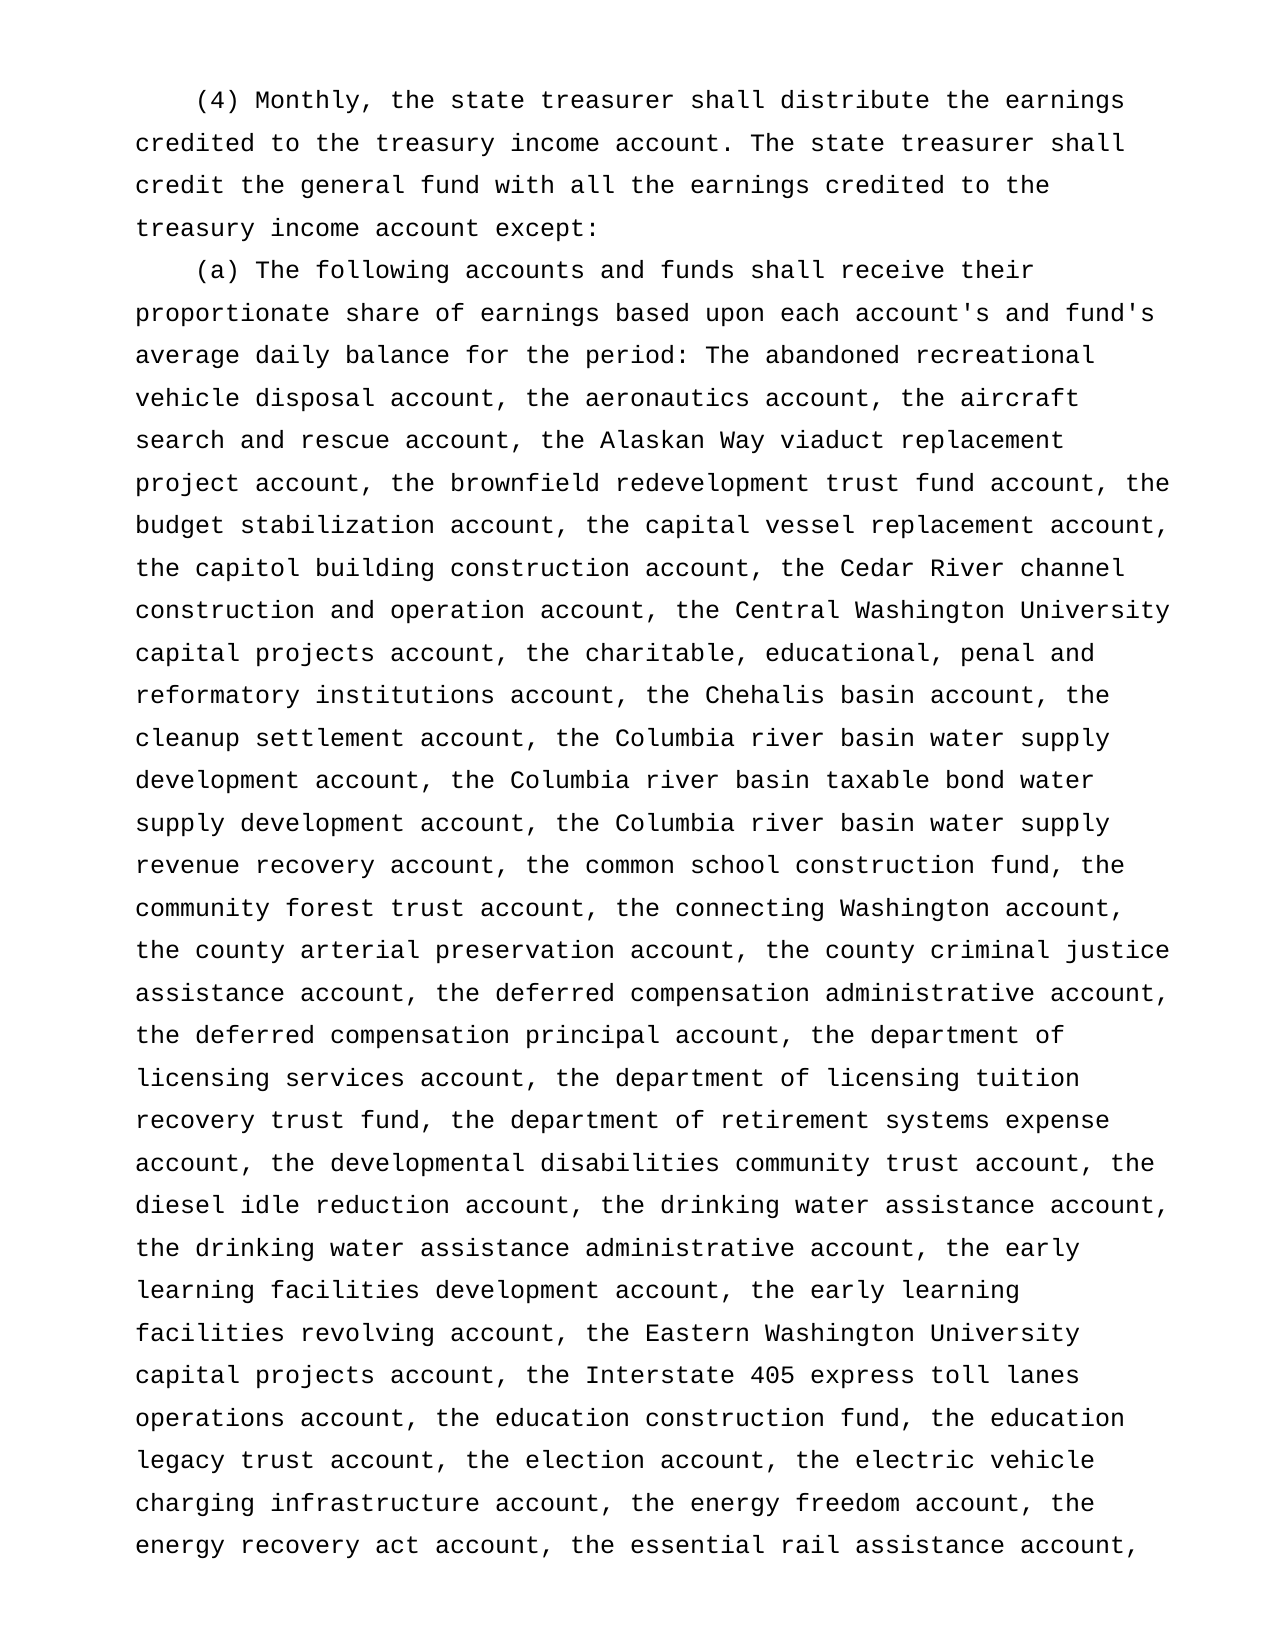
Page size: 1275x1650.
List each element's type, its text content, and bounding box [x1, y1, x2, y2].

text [135, 245, 1170, 1562]
text (4) Monthly, the state treasurer shall distribute the earnings credited to the treasury income account. The state treasurer shall credit the general fund with all the earnings credited to the treasury income account except: [135, 75, 1170, 245]
